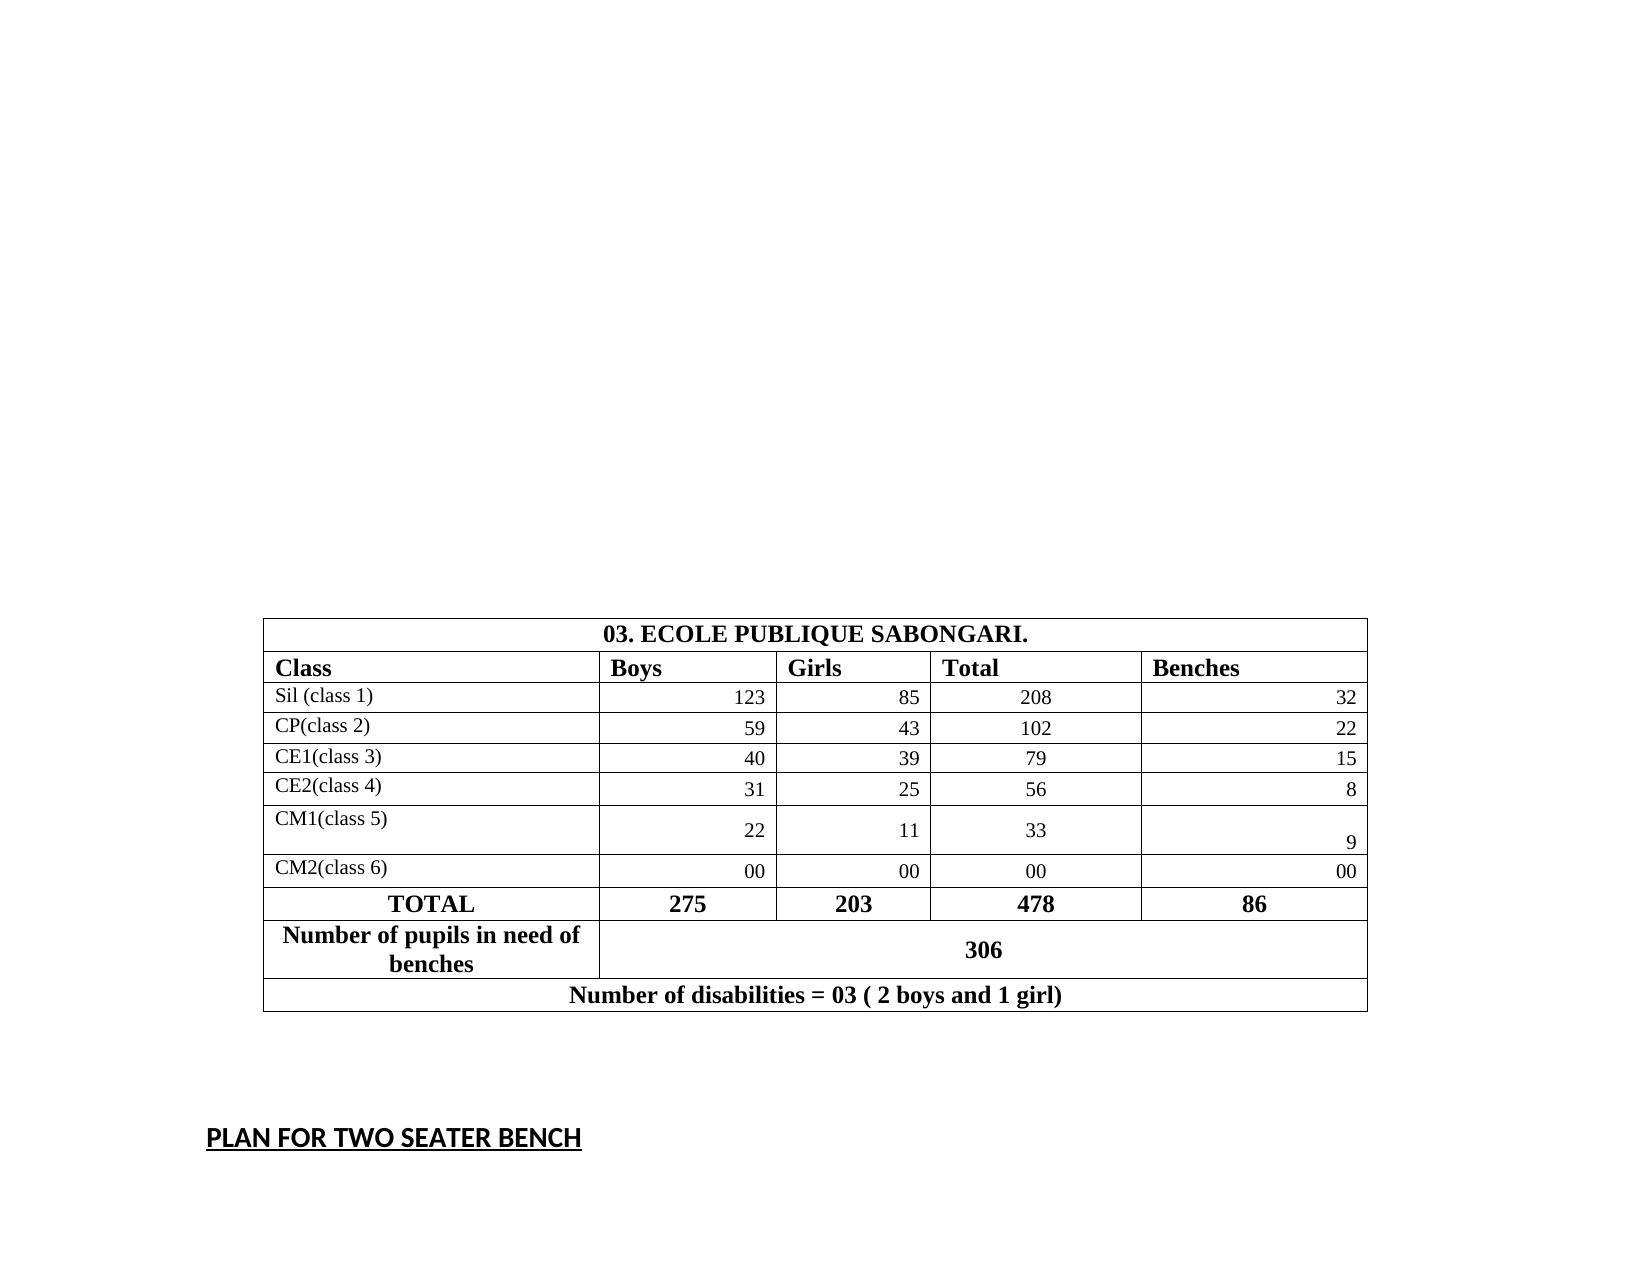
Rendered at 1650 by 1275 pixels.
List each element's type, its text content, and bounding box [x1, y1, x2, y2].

table_cell 275 [600, 888, 776, 919]
table_cell CP(class 2) [264, 713, 599, 743]
table_cell Benches [1142, 652, 1367, 682]
table_cell 00 [600, 855, 776, 887]
table_cell Number of pupils in need of benches [264, 921, 599, 978]
table_cell Sil (class 1) [264, 683, 599, 712]
table_cell 15 [1142, 744, 1367, 772]
table_cell Girls [777, 652, 930, 682]
table_cell 8 [1142, 773, 1367, 805]
text PLAN FOR TWO SEATER BENCH [131, 1119, 1500, 1155]
table_cell 00 [777, 855, 930, 887]
table_cell 79 [931, 744, 1141, 772]
table_cell 59 [600, 713, 776, 743]
table_cell 31 [600, 773, 776, 805]
table_cell 85 [777, 683, 930, 712]
table_cell TOTAL [264, 888, 599, 919]
table_cell CE2(class 4) [264, 773, 599, 805]
table_cell Class [264, 652, 599, 682]
table_cell 86 [1142, 888, 1367, 919]
table_cell Number of disabilities = 03 ( 2 boys and 1 girl) [264, 979, 1367, 1011]
table_cell CM1(class 5) [264, 806, 599, 854]
table_cell 22 [600, 806, 776, 854]
table_cell Boys [600, 652, 776, 682]
table_cell 22 [1142, 713, 1367, 743]
table_cell 32 [1142, 683, 1367, 712]
table_cell 43 [777, 713, 930, 743]
table_cell CM2(class 6) [264, 855, 599, 887]
table_cell 11 [777, 806, 930, 854]
table_cell 102 [931, 713, 1141, 743]
table_cell 208 [931, 683, 1141, 712]
table_cell 478 [931, 888, 1141, 919]
table_cell 33 [931, 806, 1141, 854]
table_cell CE1(class 3) [264, 744, 599, 772]
table_cell 00 [931, 855, 1141, 887]
table_cell 123 [600, 683, 776, 712]
table_cell 9 [1142, 806, 1367, 854]
table_cell 40 [600, 744, 776, 772]
table_cell 203 [777, 888, 930, 919]
table_cell 39 [777, 744, 930, 772]
table_cell 25 [777, 773, 930, 805]
table_cell 306 [600, 921, 1367, 978]
table_cell Total [931, 652, 1141, 682]
table_cell 56 [931, 773, 1141, 805]
table_cell 00 [1142, 855, 1367, 887]
table_header ECOLE PUBLIQUE SABONGARI. [264, 619, 1367, 651]
